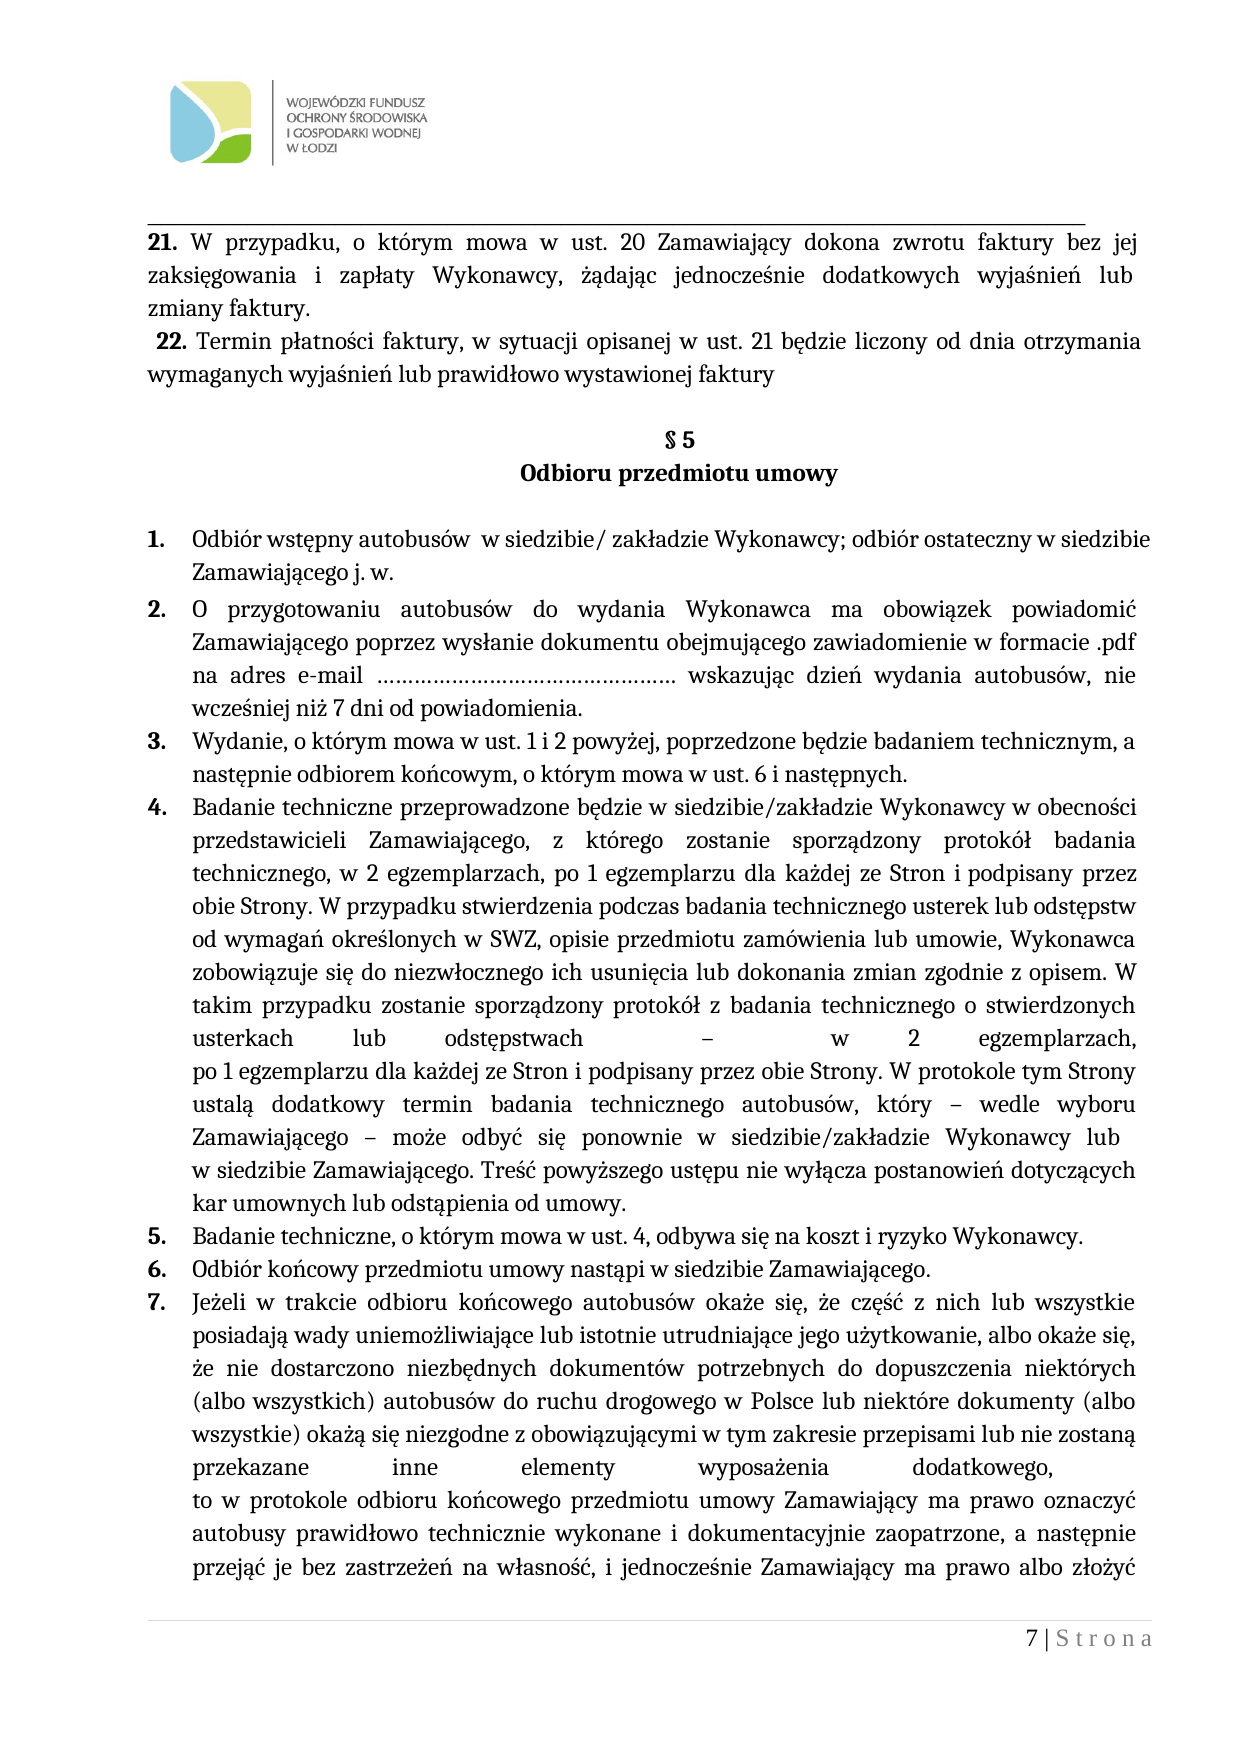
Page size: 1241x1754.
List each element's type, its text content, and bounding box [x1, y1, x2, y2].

list Badanie techniczne przeprowadzone będzie w siedzibie/zakładzie Wykonawcy w obecności przedstawicieli Zamawiającego, z którego zostanie sporządzony protokół badania technicznego, w 2 egzemplarzach, po 1 egzemplarzu dla każdej ze Stron i podpisany przez obie Strony. W przypadku stwierdzenia podczas badania technicznego usterek lub odstępstw od wymagań określonych w SWZ, opisie przedmiotu zamówienia lub umowie, Wykonawca zobowiązuje się do niezwłocznego ich usunięcia lub dokonania zmian zgodnie z opisem. W takim przypadku zostanie sporządzony protokół z badania technicznego o stwierdzonych usterkach lub odstępstwach – w 2 egzemplarzach, po 1 egzemplarzu dla każdej ze Stron i podpisany przez obie Strony. W protokole tym Strony ustalą dodatkowy termin badania technicznego autobusów, który – wedle wyboru Zamawiającego – może odbyć się ponownie w siedzibie/zakładzie Wykonawcy lub w siedzibie Zamawiającego. Treść powyższego ustępu nie wyłącza postanowień dotyczących kar umownych lub odstąpienia od umowy. [148, 793, 1137, 1218]
list Badanie techniczne, o którym mowa w ust. 4, odbywa się na koszt i ryzyko Wykonawcy. [148, 1222, 1137, 1251]
list Wydanie, o którym mowa w ust. 1 i 2 powyżej, poprzedzone będzie badaniem technicznym, a następnie odbiorem końcowym, o którym mowa w ust. 6 i następnych. [148, 727, 1137, 789]
picture [162, 73, 435, 171]
list Odbiór wstępny autobusów w siedzibie/ zakładzie Wykonawcy; odbiór ostateczny w siedzibie Zamawiającego j. w. [148, 525, 1152, 587]
list Odbiór końcowy przedmiotu umowy nastąpi w siedzibie Zamawiającego. [148, 1255, 1137, 1284]
text Odbioru przedmiotu umowy [148, 459, 1211, 488]
text § 5 [148, 426, 1211, 455]
text 21. W przypadku, o którym mowa w ust. 20 Zamawiający dokona zwrotu faktury bez jej zaksięgowania i zapłaty Wykonawcy, żądając jednocześnie dodatkowych wyjaśnień lub zmiany faktury. [148, 228, 1152, 323]
list O przygotowaniu autobusów do wydania Wykonawca ma obowiązek powiadomić Zamawiającego poprzez wysłanie dokumentu obejmującego zawiadomienie w formacie .pdf na adres e-mail ………………………………………… wskazując dzień wydania autobusów, nie wcześniej niż 7 dni od powiadomienia. [148, 595, 1137, 723]
text 22. Termin płatności faktury, w sytuacji opisanej w ust. 21 będzie liczony od dnia otrzymania wymaganych wyjaśnień lub prawidłowo wystawionej faktury [148, 327, 1152, 389]
